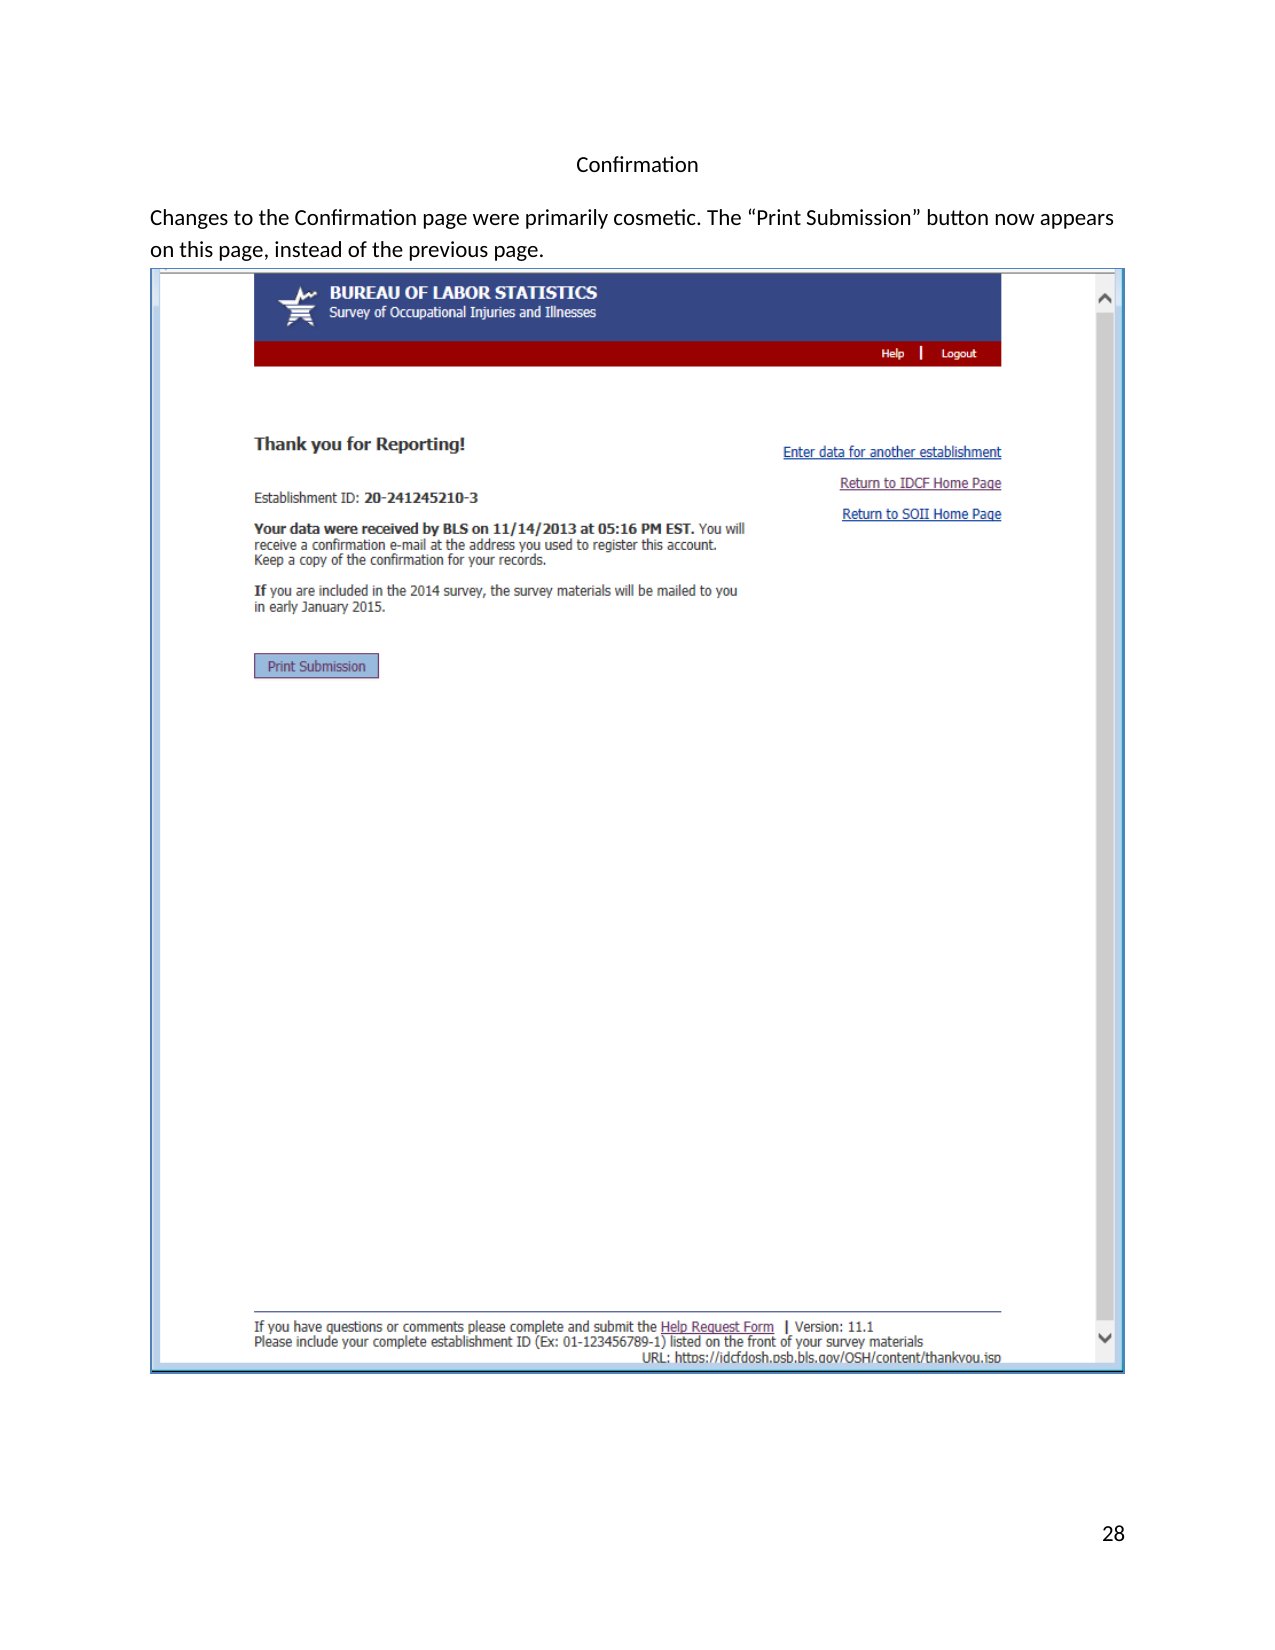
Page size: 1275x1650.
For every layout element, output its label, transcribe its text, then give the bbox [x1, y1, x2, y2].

text Changes to the Confirmation page were primarily cosmetic. The “Print Submission” button now appears on this page, instead of the previous page. [150, 203, 1125, 268]
text Confirmation [150, 150, 1125, 178]
picture [152, 269, 1123, 1372]
